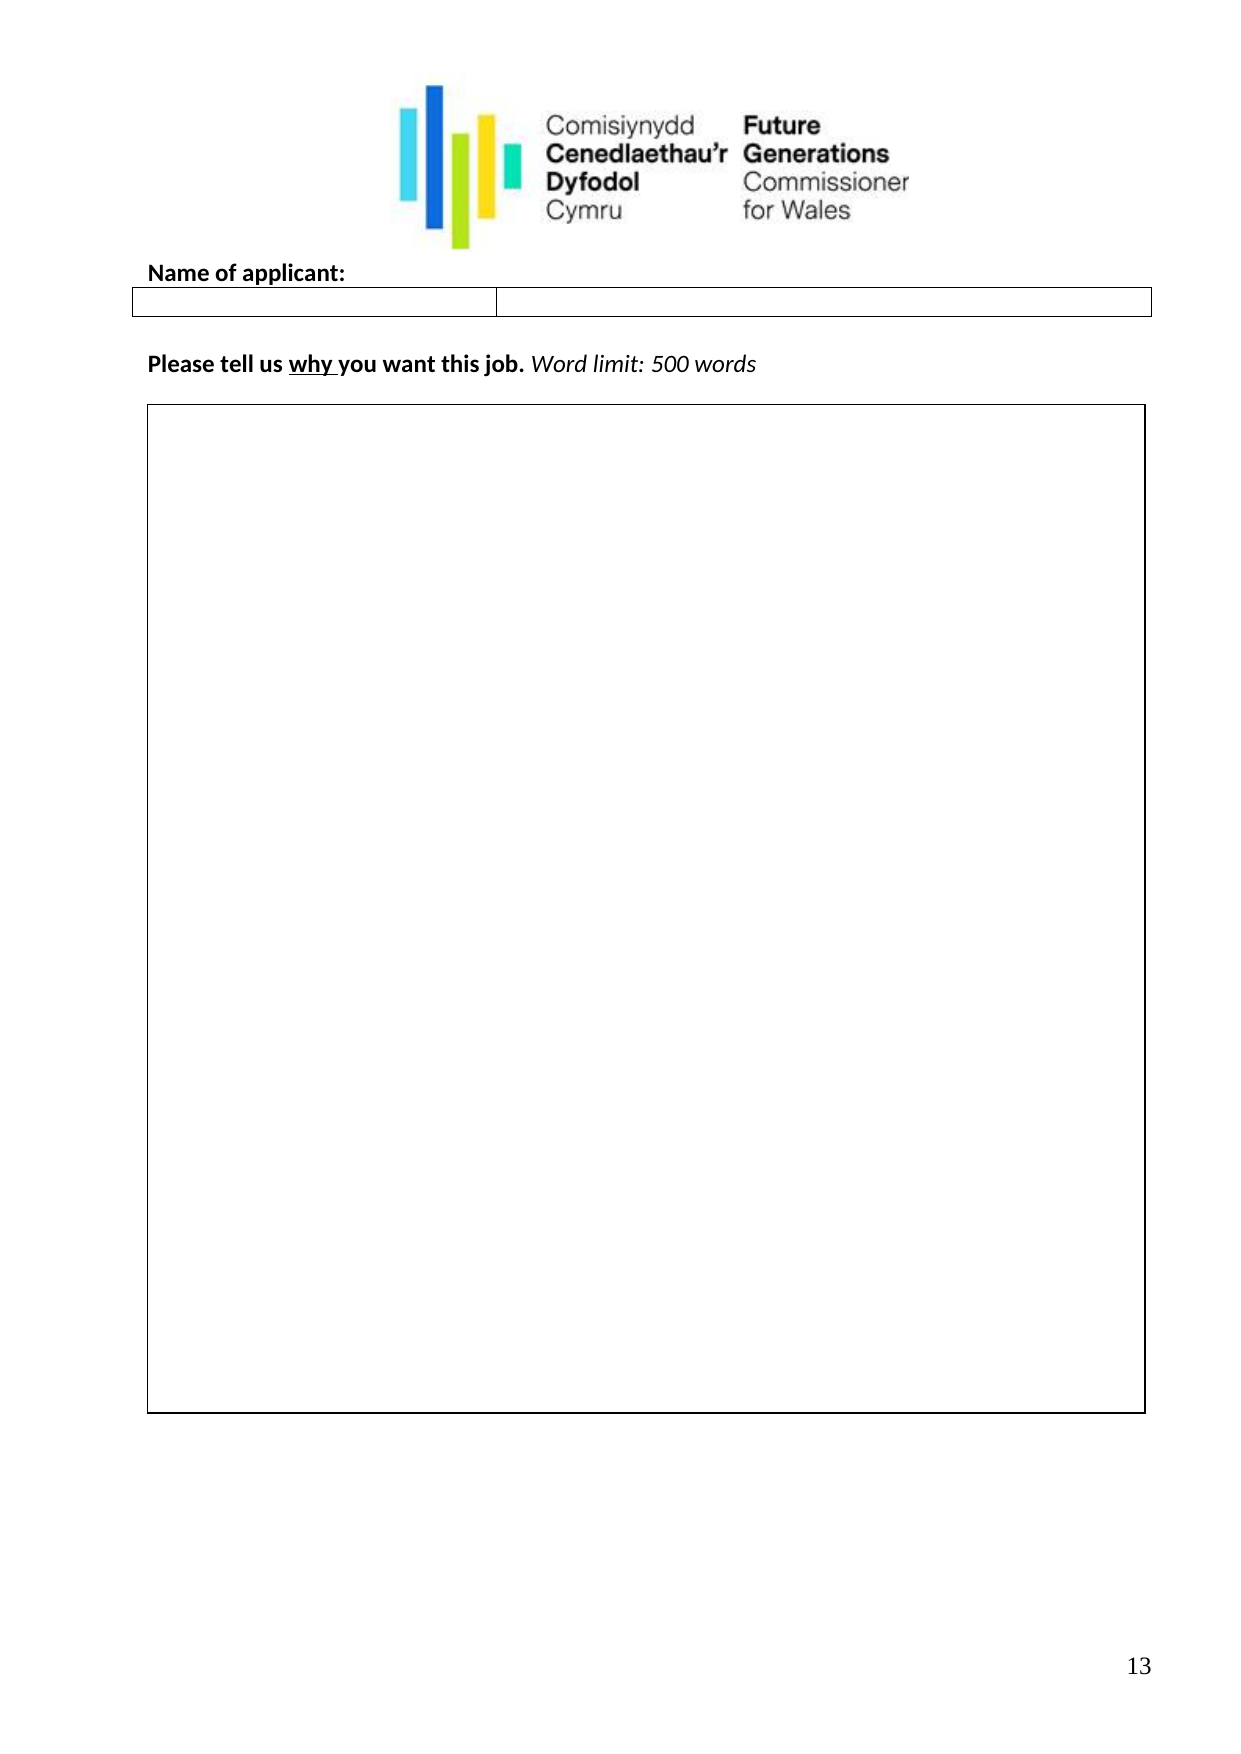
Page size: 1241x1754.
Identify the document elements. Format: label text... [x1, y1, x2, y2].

picture [390, 73, 909, 257]
table_cell [497, 288, 1151, 316]
text Please tell us why you want this job. Word limit: 500 words [148, 348, 1152, 378]
table_cell 7. [133, 288, 496, 316]
